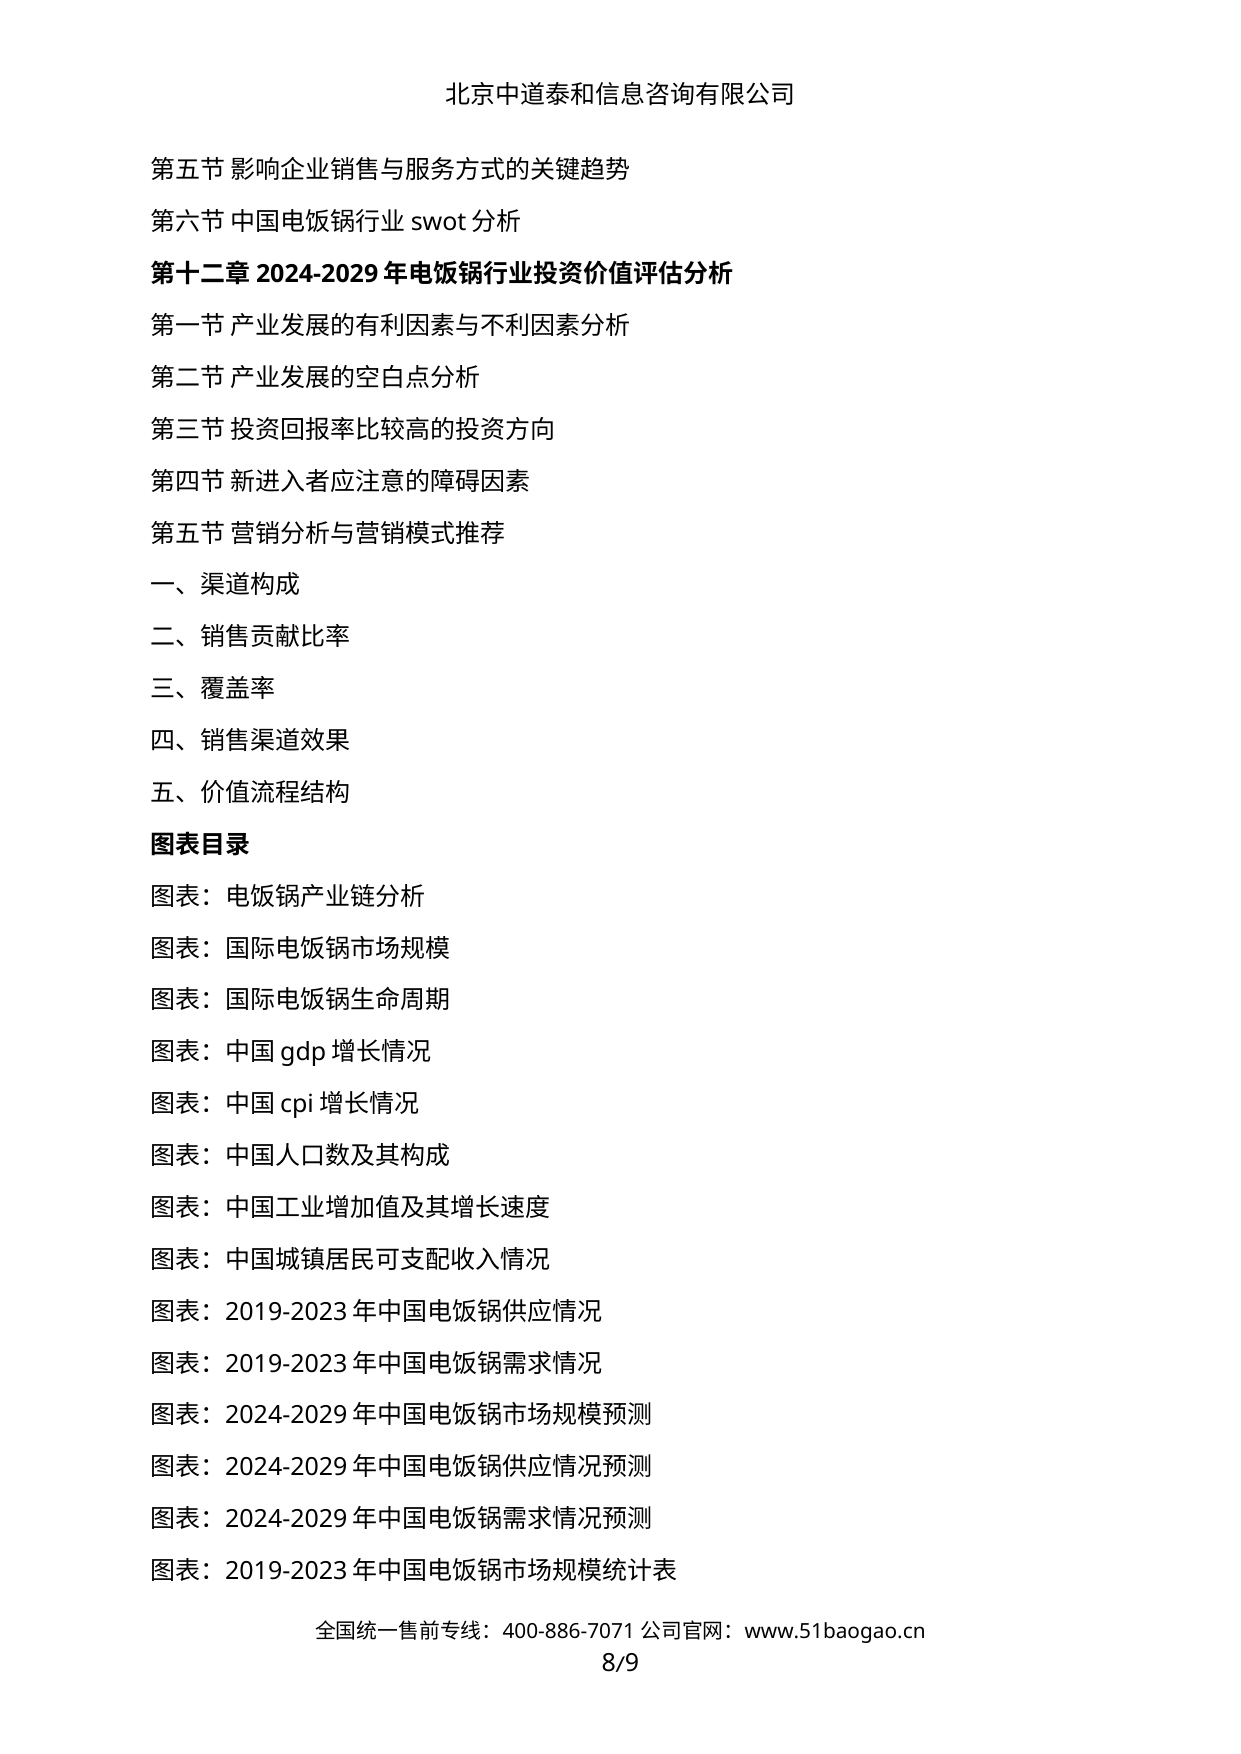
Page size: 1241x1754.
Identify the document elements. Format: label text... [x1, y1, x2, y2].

text 二、销售贡献比率 [150, 617, 1090, 653]
text 图表：国际电饭锅生命周期 [150, 980, 1090, 1016]
text 第三节 投资回报率比较高的投资方向 [150, 409, 1090, 446]
text 三、覆盖率 [150, 669, 1090, 705]
text 图表目录 [150, 824, 1090, 861]
text 第五节 营销分析与营销模式推荐 [150, 513, 1090, 549]
text 图表：2019-2023年中国电饭锅市场规模统计表 [150, 1551, 1090, 1587]
text 图表：中国cpi增长情况 [150, 1084, 1090, 1120]
text 五、价值流程结构 [150, 772, 1090, 809]
text 四、销售渠道效果 [150, 721, 1090, 757]
text 一、渠道构成 [150, 565, 1090, 601]
text 图表：2019-2023年中国电饭锅需求情况 [150, 1343, 1090, 1379]
text 图表：电饭锅产业链分析 [150, 876, 1090, 912]
text 第五节 影响企业销售与服务方式的关键趋势 [150, 150, 1090, 186]
text 图表：2019-2023年中国电饭锅供应情况 [150, 1291, 1090, 1327]
text 图表：中国城镇居民可支配收入情况 [150, 1239, 1090, 1276]
text 图表：中国人口数及其构成 [150, 1136, 1090, 1172]
text 图表：2024-2029年中国电饭锅市场规模预测 [150, 1395, 1090, 1431]
text 图表：国际电饭锅市场规模 [150, 928, 1090, 964]
text 图表：2024-2029年中国电饭锅需求情况预测 [150, 1499, 1090, 1535]
text 第二节 产业发展的空白点分析 [150, 357, 1090, 394]
text 第四节 新进入者应注意的障碍因素 [150, 461, 1090, 497]
text 第十二章 2024-2029年电饭锅行业投资价值评估分析 [150, 254, 1090, 290]
text 图表：中国工业增加值及其增长速度 [150, 1187, 1090, 1224]
text 第六节 中国电饭锅行业swot分析 [150, 202, 1090, 238]
text 图表：2024-2029年中国电饭锅供应情况预测 [150, 1447, 1090, 1483]
text 图表：中国gdp增长情况 [150, 1032, 1090, 1068]
text 第一节 产业发展的有利因素与不利因素分析 [150, 306, 1090, 342]
